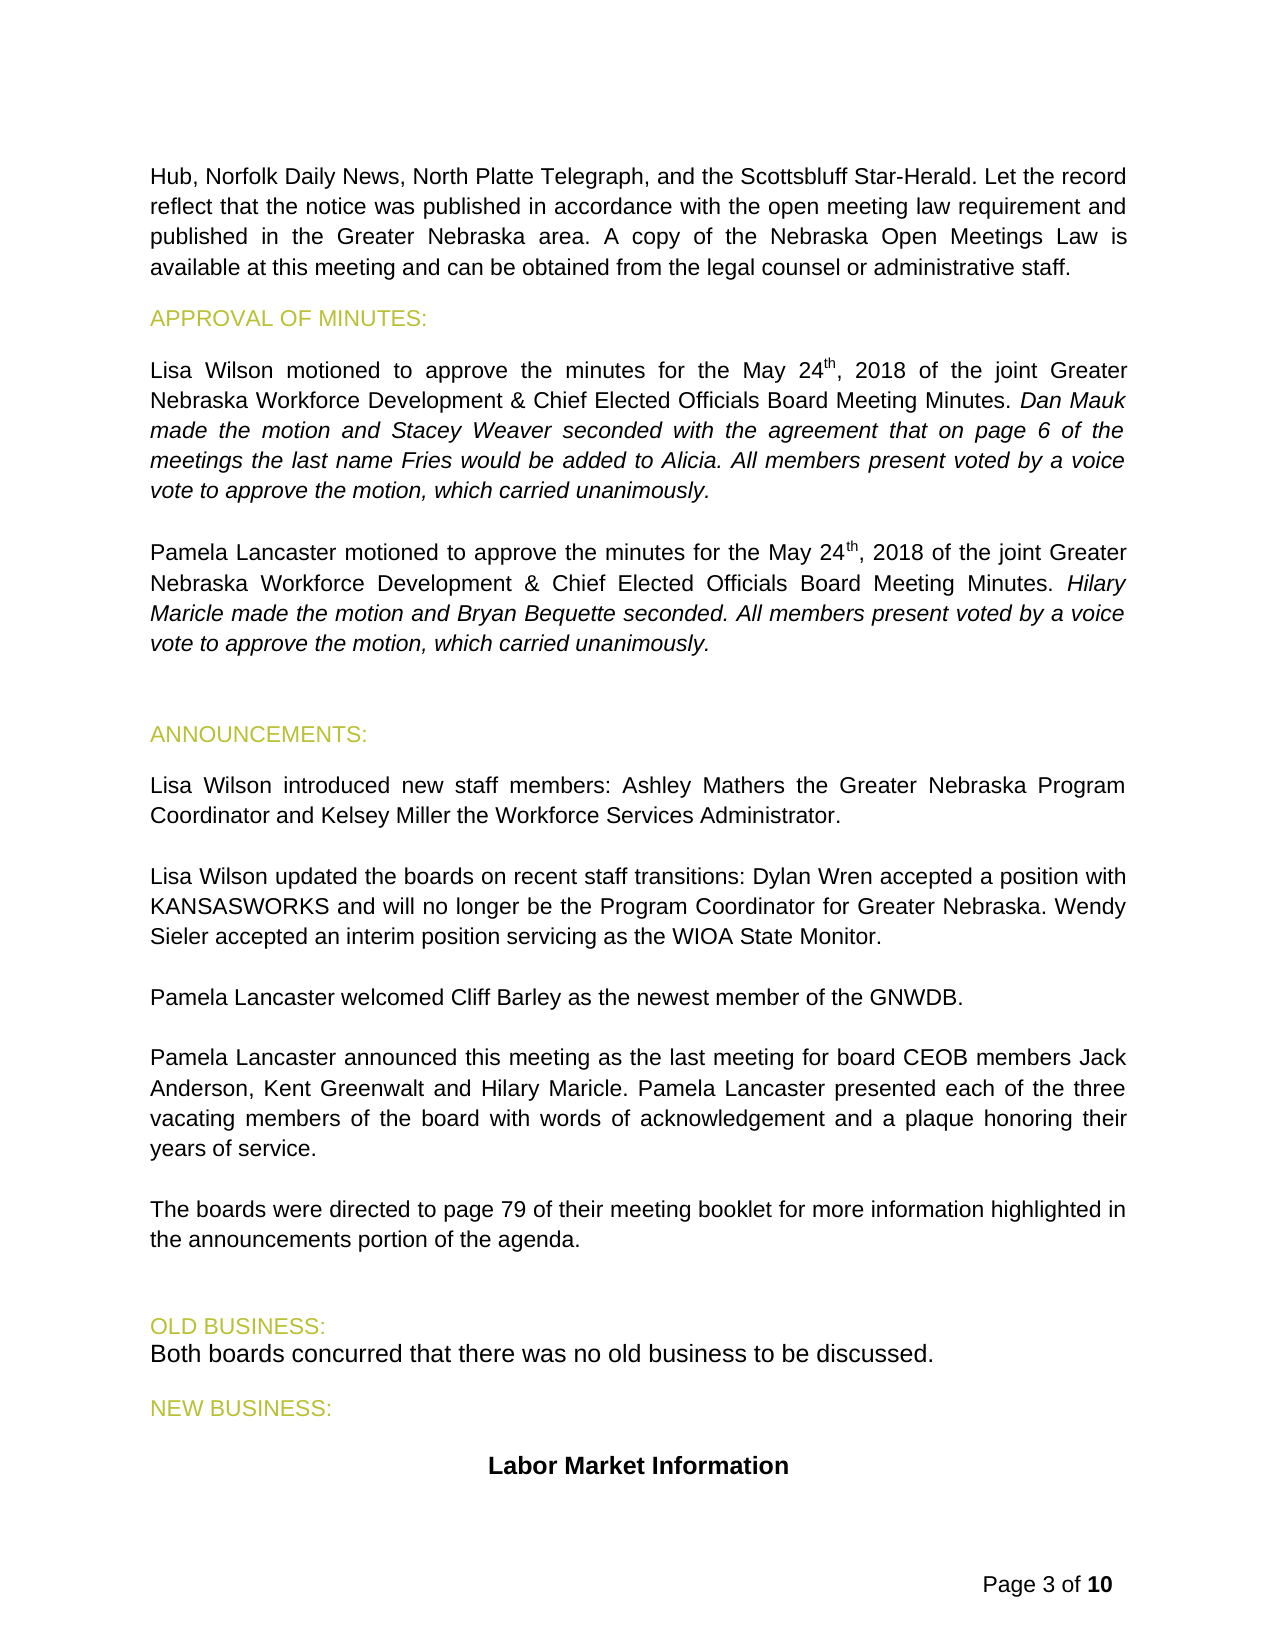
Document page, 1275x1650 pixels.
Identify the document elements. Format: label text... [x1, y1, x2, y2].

text ANNOUNCEMENTS: [150, 721, 1139, 747]
subtitle Labor Market Information [324, 1451, 953, 1480]
text Lisa Wilson introduced new staff members: Ashley Mathers the Greater Nebraska Program Coordinator and Kelsey Miller the Workforce Services Administrator. [150, 772, 1127, 828]
text Pamela Lancaster welcomed Cliff Barley as the newest member of the GNWDB. [150, 984, 1139, 1010]
text NEW BUSINESS: [150, 1394, 1139, 1421]
text Hub, Norfolk Daily News, North Platte Telegraph, and the Scottsbluff Star-Herald. Let the record reflect that the notice was published in accordance with the open meeting law requirement and published in the Greater Nebraska area. A copy of the Nebraska Open Meetings Law is available at this meeting and can be obtained from the legal counsel or administrative staff. [150, 163, 1127, 280]
subtitle Both boards concurred that there was no old business to be discussed. [150, 1339, 1139, 1368]
text Pamela Lancaster motioned to approve the minutes for the May 24th, 2018 of the joint Greater Nebraska Workforce Development & Chief Elected Officials Board Meeting Minutes. Hilary Maricle made the motion and Bryan Bequette seconded. All members present voted by a voice vote to approve the motion, which carried unanimously. [150, 537, 1127, 656]
text Lisa Wilson motioned to approve the minutes for the May 24th, 2018 of the joint Greater Nebraska Workforce Development & Chief Elected Officials Board Meeting Minutes. Dan Mauk made the motion and Stacey Weaver seconded with the agreement that on page 6 of the meetings the last name Fries would be added to Alicia. All members present voted by a voice vote to approve the motion, which carried unanimously. [150, 355, 1128, 504]
text Pamela Lancaster announced this meeting as the last meeting for board CEOB members Jack Anderson, Kent Greenwalt and Hilary Maricle. Pamela Lancaster presented each of the three vacating members of the board with words of acknowledgement and a plaque honoring their years of service. [150, 1044, 1127, 1161]
text OLD BUSINESS: [150, 1313, 1139, 1339]
text The boards were directed to page 79 of their meeting booklet for more information highlighted in the announcements portion of the agenda. [150, 1196, 1127, 1252]
text APPROVAL OF MINUTES: [150, 304, 1139, 331]
text Lisa Wilson updated the boards on recent staff transitions: Dylan Wren accepted a position with KANSASWORKS and will no longer be the Program Coordinator for Greater Nebraska. Wendy Sieler accepted an interim position servicing as the WIOA State Monitor. [150, 863, 1127, 949]
